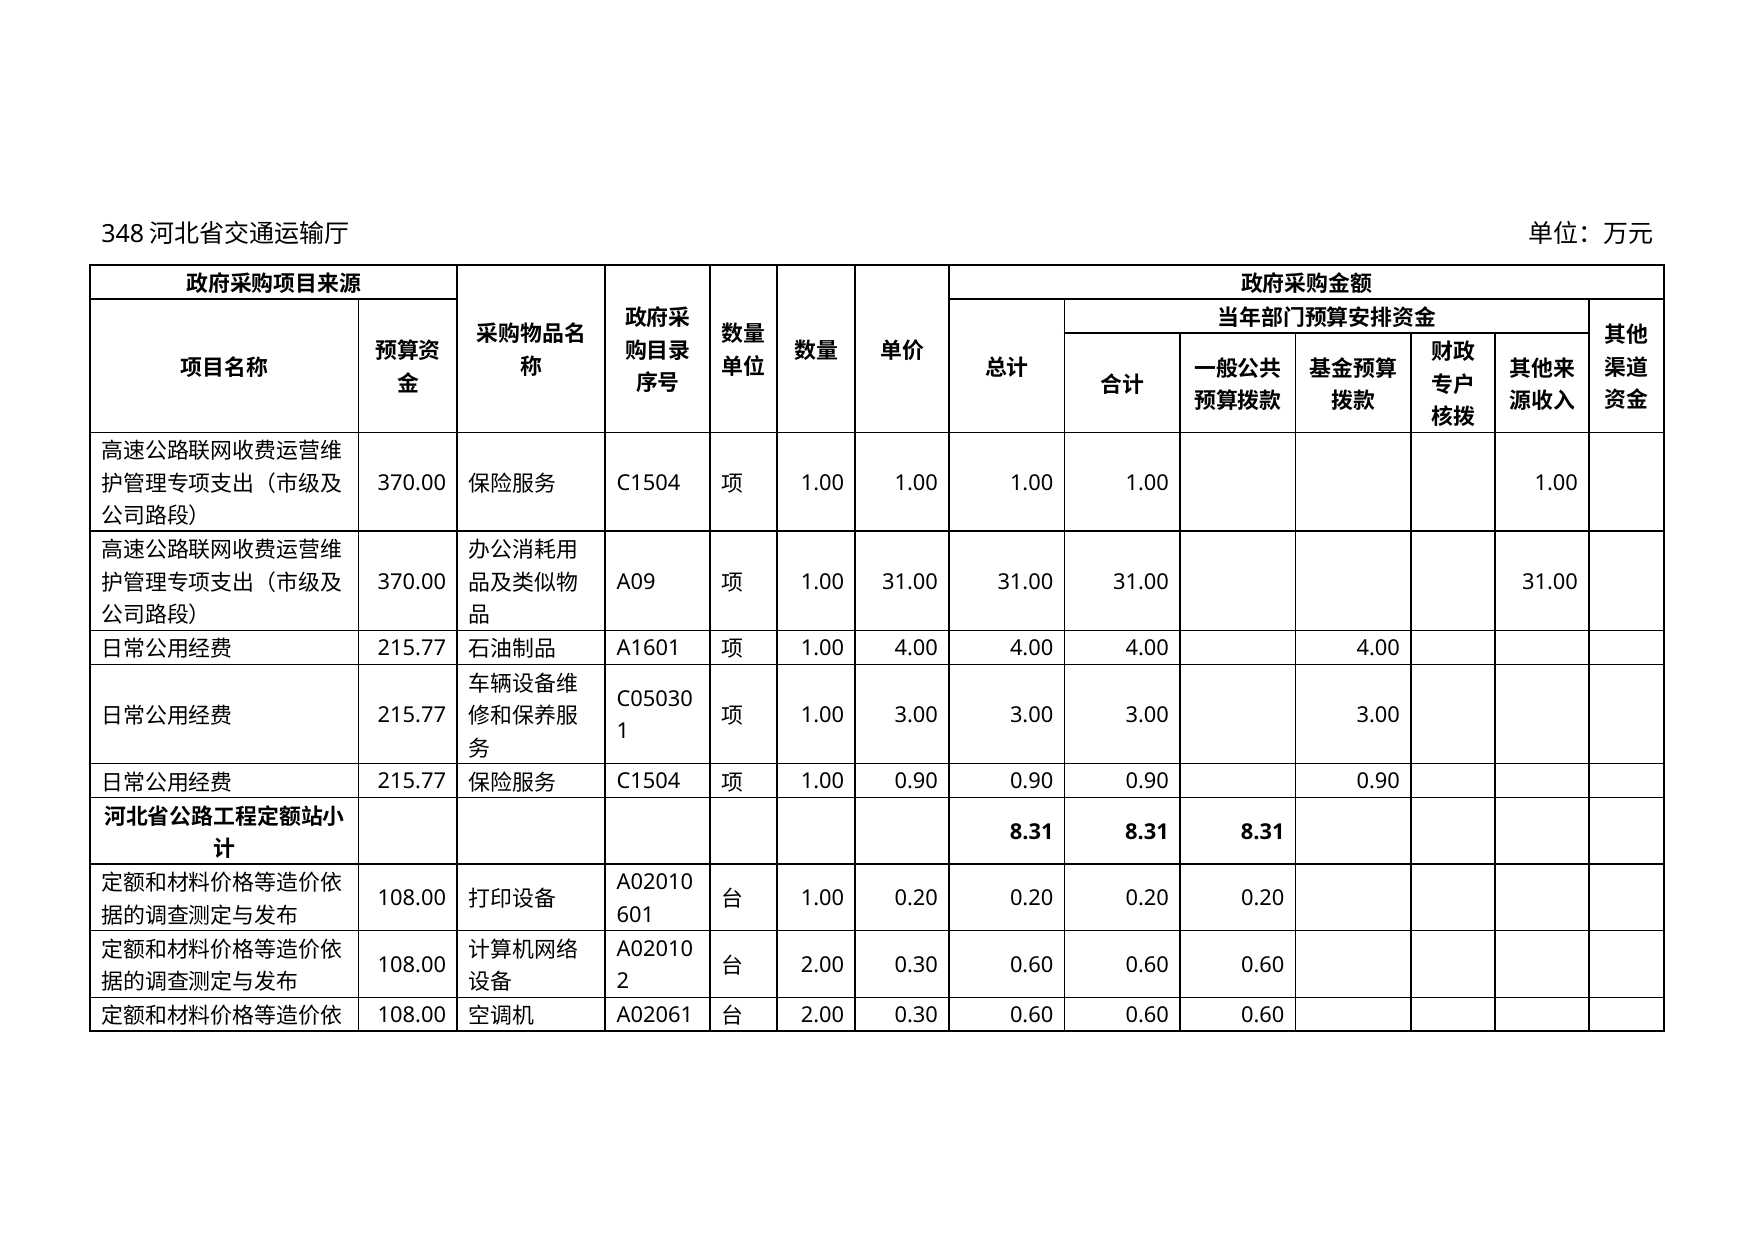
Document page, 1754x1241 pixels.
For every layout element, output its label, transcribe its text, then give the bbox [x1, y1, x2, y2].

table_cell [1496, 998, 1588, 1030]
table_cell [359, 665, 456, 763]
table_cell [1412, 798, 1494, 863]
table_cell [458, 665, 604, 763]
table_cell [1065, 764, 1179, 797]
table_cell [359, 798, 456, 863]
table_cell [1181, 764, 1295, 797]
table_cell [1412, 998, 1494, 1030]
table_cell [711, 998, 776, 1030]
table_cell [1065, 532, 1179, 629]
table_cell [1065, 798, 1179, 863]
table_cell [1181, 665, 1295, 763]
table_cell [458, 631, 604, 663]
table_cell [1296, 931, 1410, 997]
table_cell 政府采购金额 [950, 266, 1663, 298]
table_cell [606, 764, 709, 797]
table_cell 基金预算拨款 [1296, 334, 1410, 431]
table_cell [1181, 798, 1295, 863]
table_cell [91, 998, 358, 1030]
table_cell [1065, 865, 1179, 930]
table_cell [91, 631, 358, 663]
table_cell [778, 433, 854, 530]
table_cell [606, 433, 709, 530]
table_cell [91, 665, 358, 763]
table_cell 政府采购目录序号 [606, 266, 709, 431]
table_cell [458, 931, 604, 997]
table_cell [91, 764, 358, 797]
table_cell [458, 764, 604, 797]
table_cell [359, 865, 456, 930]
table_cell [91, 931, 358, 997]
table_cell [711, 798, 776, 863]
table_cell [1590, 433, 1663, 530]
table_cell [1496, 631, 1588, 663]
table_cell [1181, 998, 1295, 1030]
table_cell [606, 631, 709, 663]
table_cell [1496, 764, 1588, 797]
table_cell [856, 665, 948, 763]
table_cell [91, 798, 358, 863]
table_cell 政府采购项目来源 [91, 266, 456, 298]
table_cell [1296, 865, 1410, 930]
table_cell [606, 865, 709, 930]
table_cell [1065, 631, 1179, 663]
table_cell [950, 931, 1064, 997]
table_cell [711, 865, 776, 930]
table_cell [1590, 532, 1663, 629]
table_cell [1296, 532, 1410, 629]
table_cell 总计 [950, 300, 1064, 431]
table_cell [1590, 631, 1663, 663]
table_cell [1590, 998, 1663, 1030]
table_cell 一般公共预算拨款 [1181, 334, 1295, 431]
table_cell 合计 [1065, 334, 1179, 431]
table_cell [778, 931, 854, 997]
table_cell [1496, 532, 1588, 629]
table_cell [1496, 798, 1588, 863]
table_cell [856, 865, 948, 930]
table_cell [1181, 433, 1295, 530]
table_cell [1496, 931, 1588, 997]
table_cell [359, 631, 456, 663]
table_cell 财政专户核拨 [1412, 334, 1494, 431]
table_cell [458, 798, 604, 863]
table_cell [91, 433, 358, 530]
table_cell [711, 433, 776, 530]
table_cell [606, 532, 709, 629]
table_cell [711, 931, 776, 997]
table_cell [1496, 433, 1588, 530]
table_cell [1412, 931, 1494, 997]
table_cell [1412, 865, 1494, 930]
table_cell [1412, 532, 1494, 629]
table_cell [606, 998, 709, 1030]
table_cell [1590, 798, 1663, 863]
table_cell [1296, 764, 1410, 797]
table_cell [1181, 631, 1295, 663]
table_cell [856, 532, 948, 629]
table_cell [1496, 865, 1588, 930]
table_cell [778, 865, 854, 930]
table_cell 单价 [856, 266, 948, 431]
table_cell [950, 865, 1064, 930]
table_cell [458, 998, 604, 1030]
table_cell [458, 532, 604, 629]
table_cell 预算资金 [359, 300, 456, 431]
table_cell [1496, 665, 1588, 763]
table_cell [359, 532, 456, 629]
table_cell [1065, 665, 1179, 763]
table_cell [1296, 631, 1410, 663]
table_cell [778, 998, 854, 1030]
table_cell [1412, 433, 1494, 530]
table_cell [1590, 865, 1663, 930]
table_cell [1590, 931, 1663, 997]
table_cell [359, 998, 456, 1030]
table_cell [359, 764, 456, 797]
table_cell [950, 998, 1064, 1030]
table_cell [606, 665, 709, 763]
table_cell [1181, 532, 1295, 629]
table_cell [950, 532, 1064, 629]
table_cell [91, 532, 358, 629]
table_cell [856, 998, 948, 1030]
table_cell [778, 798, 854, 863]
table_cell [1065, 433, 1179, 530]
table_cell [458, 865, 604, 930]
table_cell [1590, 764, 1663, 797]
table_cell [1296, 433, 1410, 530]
table_header 348河北省交通运输厅 [91, 199, 948, 264]
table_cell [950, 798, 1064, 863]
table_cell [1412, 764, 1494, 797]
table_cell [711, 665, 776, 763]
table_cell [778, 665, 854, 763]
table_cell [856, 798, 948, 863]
table_cell 其他来源收入 [1496, 334, 1588, 431]
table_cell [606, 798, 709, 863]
table_cell 数量 单位 [711, 266, 776, 431]
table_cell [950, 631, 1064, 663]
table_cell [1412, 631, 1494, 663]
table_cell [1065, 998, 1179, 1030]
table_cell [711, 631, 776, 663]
table_cell 其他渠道资金 [1590, 300, 1663, 431]
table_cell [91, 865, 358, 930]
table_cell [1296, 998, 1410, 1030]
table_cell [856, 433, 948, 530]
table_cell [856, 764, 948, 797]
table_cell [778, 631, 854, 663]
table_cell 当年部门预算安排资金 [1065, 300, 1588, 332]
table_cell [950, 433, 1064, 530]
table_header 单位：万元 [950, 199, 1663, 264]
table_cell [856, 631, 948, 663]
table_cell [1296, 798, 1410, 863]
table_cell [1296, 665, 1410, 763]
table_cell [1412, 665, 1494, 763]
table_cell 数量 [778, 266, 854, 431]
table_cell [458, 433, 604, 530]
table_cell 项目名称 [91, 300, 358, 431]
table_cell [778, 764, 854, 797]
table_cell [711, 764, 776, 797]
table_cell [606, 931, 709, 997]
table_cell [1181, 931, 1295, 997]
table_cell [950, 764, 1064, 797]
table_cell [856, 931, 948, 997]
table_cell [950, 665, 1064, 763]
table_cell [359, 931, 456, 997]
table_cell 采购物品名称 [458, 266, 604, 431]
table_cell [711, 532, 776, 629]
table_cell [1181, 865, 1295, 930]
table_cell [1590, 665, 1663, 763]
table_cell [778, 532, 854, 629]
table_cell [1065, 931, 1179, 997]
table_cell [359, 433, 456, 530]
